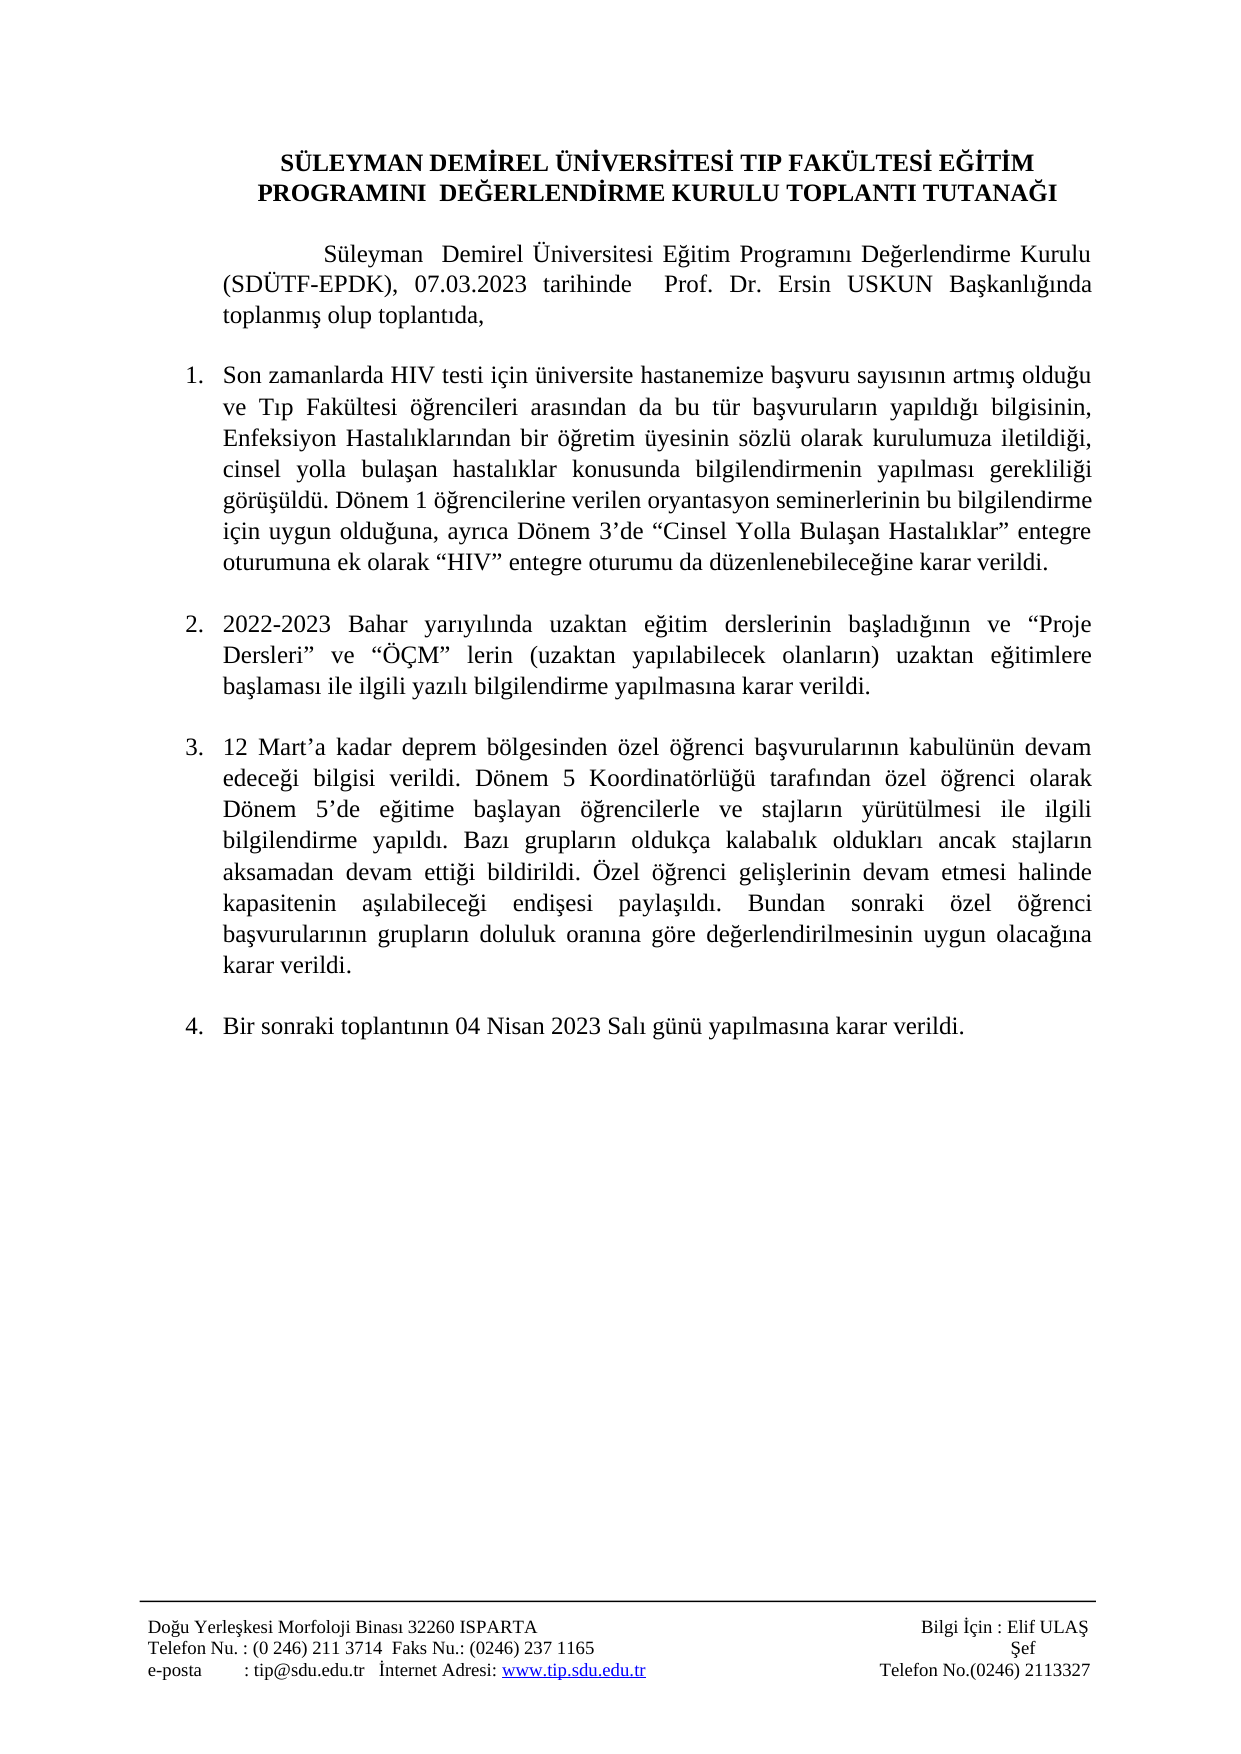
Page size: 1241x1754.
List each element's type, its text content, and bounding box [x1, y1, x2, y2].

list 12 Mart’a kadar deprem bölgesinden özel öğrenci başvurularının kabulünün devam edeceği bilgisi verildi. Dönem 5 Koordinatörlüğü tarafından özel öğrenci olarak Dönem 5’de eğitime başlayan öğrencilerle ve stajların yürütülmesi ile ilgili bilgilendirme yapıldı. Bazı grupların oldukça kalabalık oldukları ancak stajların aksamadan devam ettiği bildirildi. Özel öğrenci gelişlerinin devam etmesi halinde kapasitenin aşılabileceği endişesi paylaşıldı. Bundan sonraki özel öğrenci başvurularının grupların doluluk oranına göre değerlendirilmesinin uygun olacağına karar verildi. [185, 732, 1093, 978]
list 2022-2023 Bahar yarıyılında uzaktan eğitim derslerinin başladığının ve “Proje Dersleri” ve “ÖÇM” lerin (uzaktan yapılabilecek olanların) uzaktan eğitimlere başlaması ile ilgili yazılı bilgilendirme yapılmasına karar verildi. [185, 609, 1093, 700]
list Son zamanlarda HIV testi için üniversite hastanemize başvuru sayısının artmış olduğu ve Tıp Fakültesi öğrencileri arasından da bu tür başvuruların yapıldığı bilgisinin, Enfeksiyon Hastalıklarından bir öğretim üyesinin sözlü olarak kurulumuza iletildiği, cinsel yolla bulaşan hastalıklar konusunda bilgilendirmenin yapılması gerekliliği görüşüldü. Dönem 1 öğrencilerine verilen oryantasyon seminerlerinin bu bilgilendirme için uygun olduğuna, ayrıca Dönem 3’de “Cinsel Yolla Bulaşan Hastalıklar” entegre oturumuna ek olarak “HIV” entegre oturumu da düzenlenebileceğine karar verildi. [185, 361, 1093, 576]
list SÜLEYMAN DEMİREL ÜNİVERSİTESİ TIP FAKÜLTESİ EĞİTİM PROGRAMINI DEĞERLENDİRME KURULU TOPLANTI TUTANAĞI [223, 148, 1093, 207]
list Bir sonraki toplantının 04 Nisan 2023 Salı günü yapılmasına karar verildi. [185, 1011, 1093, 1040]
list Süleyman Demirel Üniversitesi Eğitim Programını Değerlendirme Kurulu (SDÜTF-EPDK), 07.03.2023 tarihinde Prof. Dr. Ersin USKUN Başkanlığında toplanmış olup toplantıda, [223, 239, 1093, 328]
